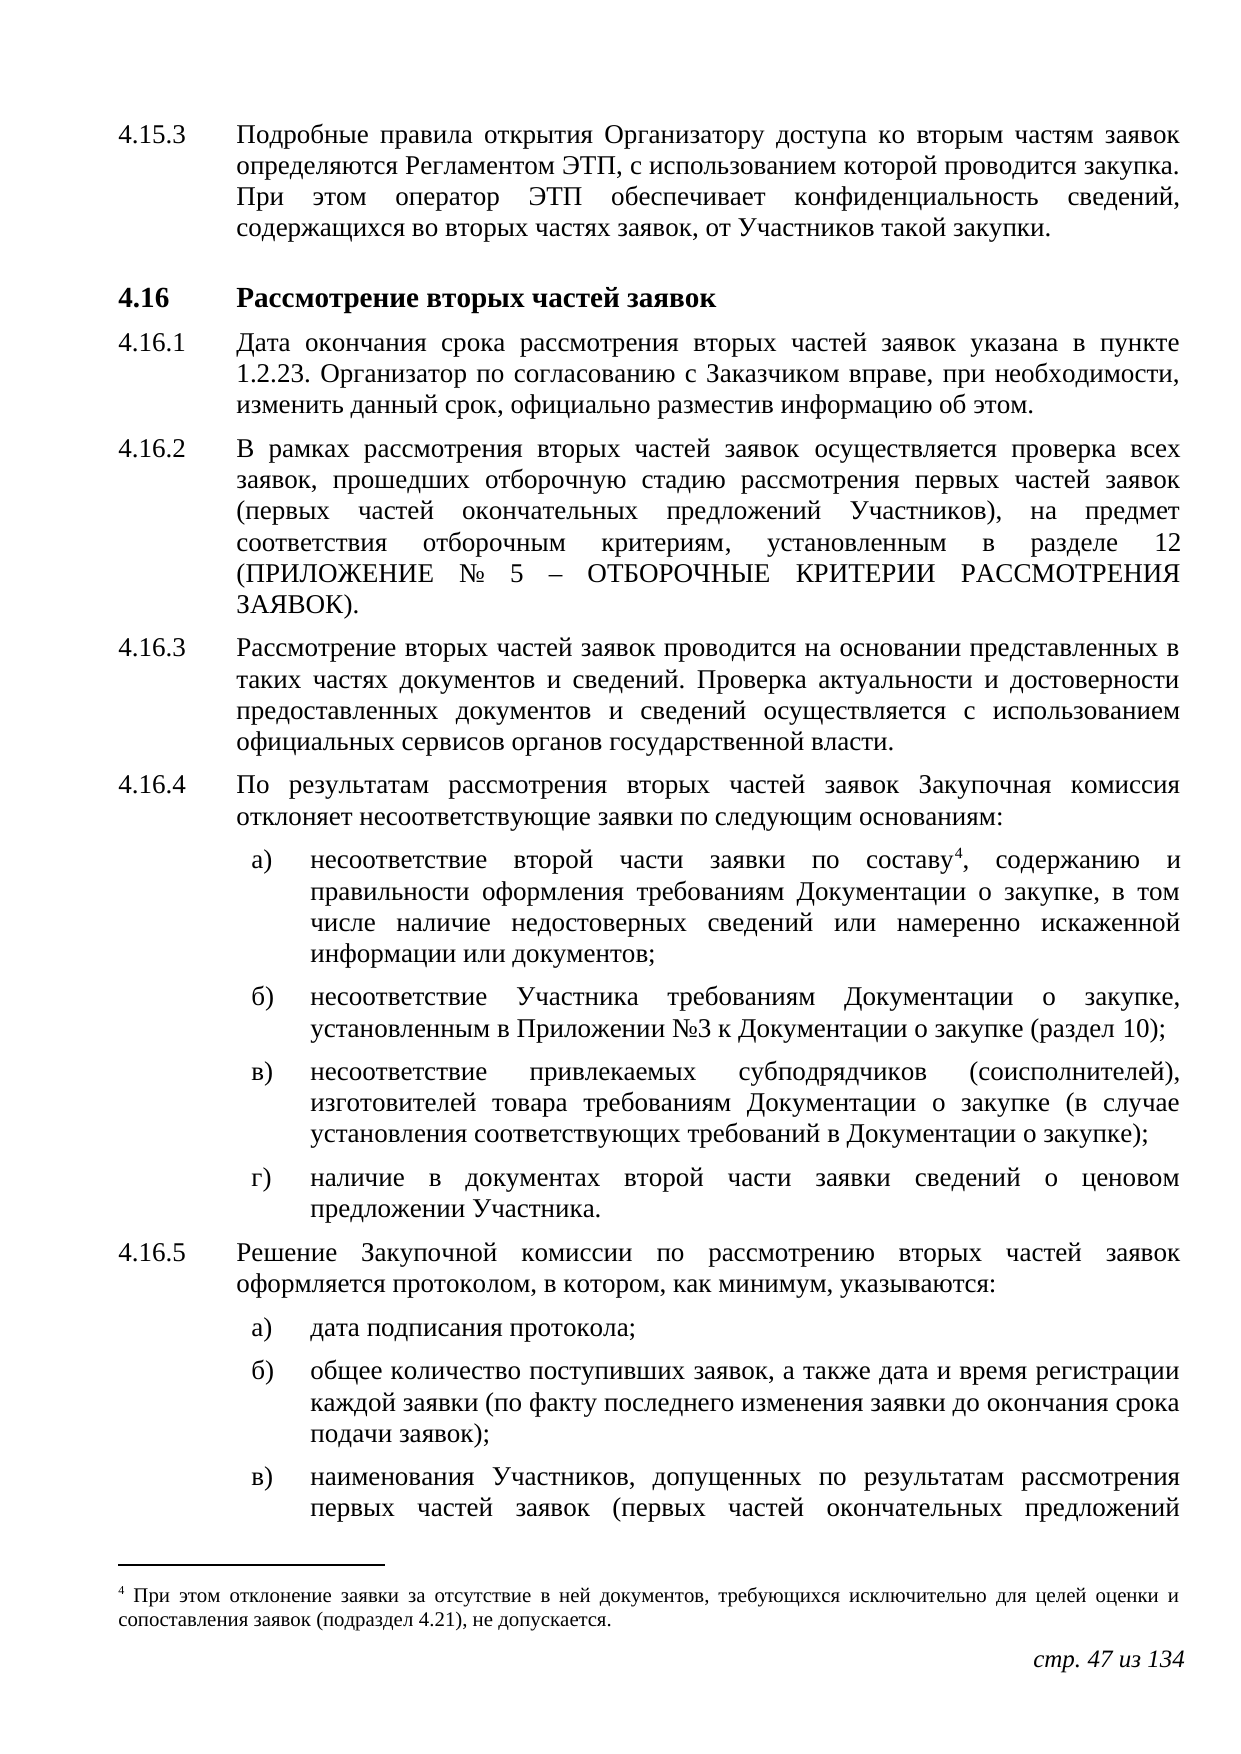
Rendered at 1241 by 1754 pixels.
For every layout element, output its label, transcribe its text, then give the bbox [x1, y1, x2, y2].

list Рассмотрение вторых частей заявок проводится на основании представленных в таких частях документов и сведений. Проверка актуальности и достоверности предоставленных документов и сведений осуществляется с использованием официальных сервисов органов государственной власти. [118, 632, 1181, 756]
text Решение Закупочной комиссии по рассмотрению вторых частей заявок оформляется протоколом, в котором, как минимум, указываются: [118, 1236, 1181, 1298]
text Подробные правила открытия Организатору доступа ко вторым частям заявок определяются Регламентом ЭТП, с использованием которой проводится закупка. При этом оператор ЭТП обеспечивает конфиденциальность сведений, содержащихся во вторых частях заявок, от Участников такой закупки. [118, 118, 1181, 243]
text наличие в документах второй части заявки сведений о ценовом предложении Участника. [251, 1161, 1181, 1223]
subtitle Рассмотрение вторых частей заявок [118, 280, 1181, 314]
text дата подписания протокола; [251, 1311, 1181, 1342]
text общее количество поступивших заявок, а также дата и время регистрации каждой заявки (по факту последнего изменения заявки до окончания срока подачи заявок); [251, 1354, 1181, 1448]
text Дата окончания срока рассмотрения вторых частей заявок указана в пункте 1.2.23. Организатор по согласованию с Заказчиком вправе, при необходимости, изменить данный срок, официально разместив информацию об этом. [118, 326, 1181, 420]
text несоответствие привлекаемых субподрядчиков (соисполнителей), изготовителей товара требованиям Документации о закупке (в случае установления соответствующих требований в Документации о закупке); [251, 1055, 1181, 1149]
text В рамках рассмотрения вторых частей заявок осуществляется проверка всех заявок, прошедших отборочную стадию рассмотрения первых частей заявок (первых частей окончательных предложений Участников), на предмет соответствия отборочным критериям, установленным в разделе 12 (ПРИЛОЖЕНИЕ № 5 – ОТБОРОЧНЫЕ КРИТЕРИИ РАССМОТРЕНИЯ ЗАЯВОК). [118, 432, 1181, 619]
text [251, 1460, 1181, 1523]
text По результатам рассмотрения вторых частей заявок Закупочная комиссия отклоняет несоответствующие заявки по следующим основаниям: [118, 769, 1181, 831]
text несоответствие второй части заявки по составу, содержанию и правильности оформления требованиям Документации о закупке, в том числе наличие недостоверных сведений или намеренно искаженной информации или документов; [251, 843, 1181, 968]
text несоответствие Участника требованиям Документации о закупке, установленным в Приложении №3 к Документации о закупке (раздел 10); [251, 981, 1181, 1043]
